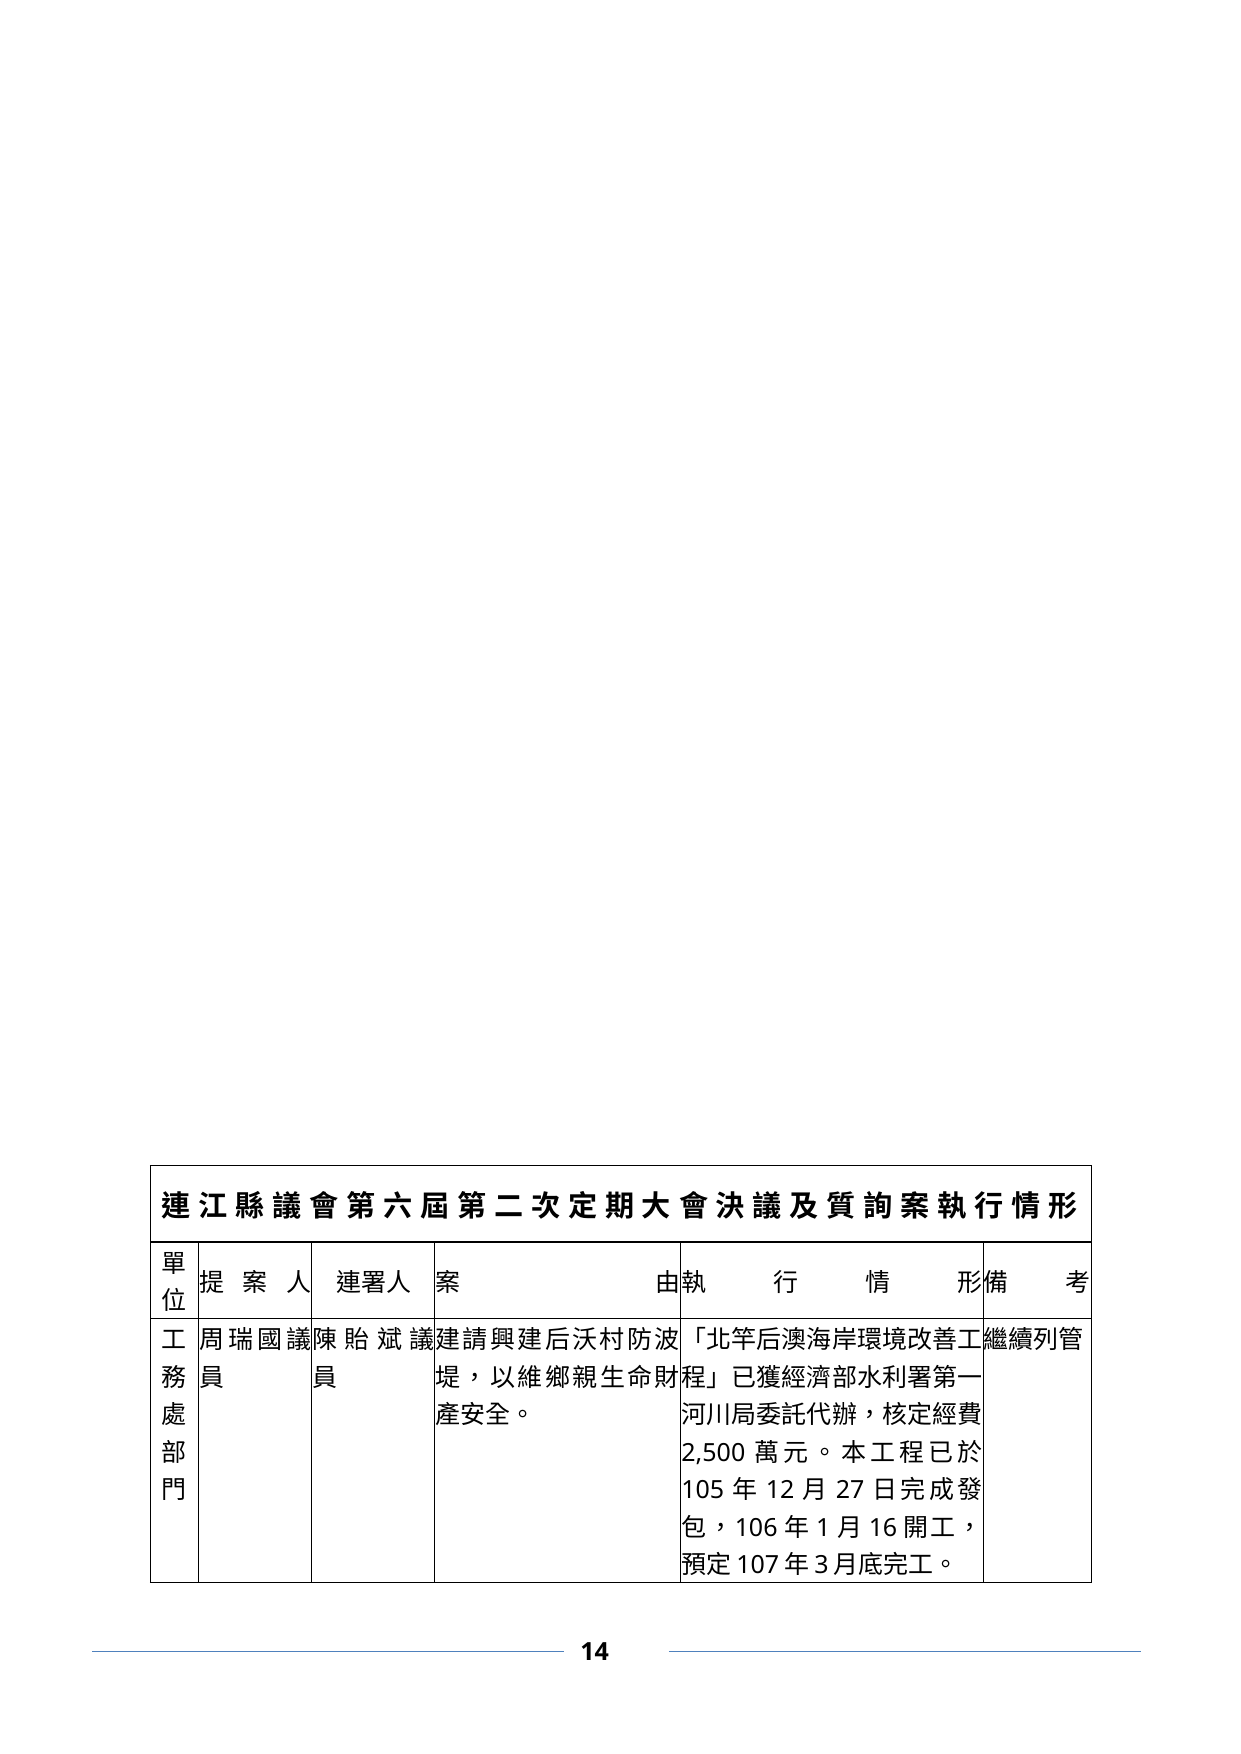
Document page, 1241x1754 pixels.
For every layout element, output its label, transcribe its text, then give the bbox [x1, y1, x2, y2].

table_header 連江縣議會第六屆第二次定期大會決議及質詢案執行情形 [151, 1166, 1091, 1241]
table_cell 備考 [984, 1243, 1091, 1318]
table_cell 「北竿后澳海岸環境改善工程」已獲經濟部水利署第一河川局委託代辦，核定經費2,500萬元。本工程已於105年12月27日完成發包，106年1月16開工，預定107年3月底完工。 [681, 1319, 983, 1582]
table_cell 執行情形 [681, 1243, 983, 1318]
table_cell 提案人 [199, 1243, 311, 1318]
table_cell 周瑞國議員 [199, 1319, 311, 1582]
table_cell 繼續列管 [984, 1319, 1091, 1582]
table_cell 陳貽斌議員 [312, 1319, 434, 1582]
table_cell 案由 [435, 1243, 680, 1318]
table_cell 連署人 [312, 1243, 434, 1318]
table_cell 建請興建后沃村防波堤，以維鄉親生命財產安全。 [435, 1319, 680, 1582]
table_cell 單位 [151, 1243, 198, 1318]
table_cell 工務處 部門 [151, 1319, 198, 1582]
